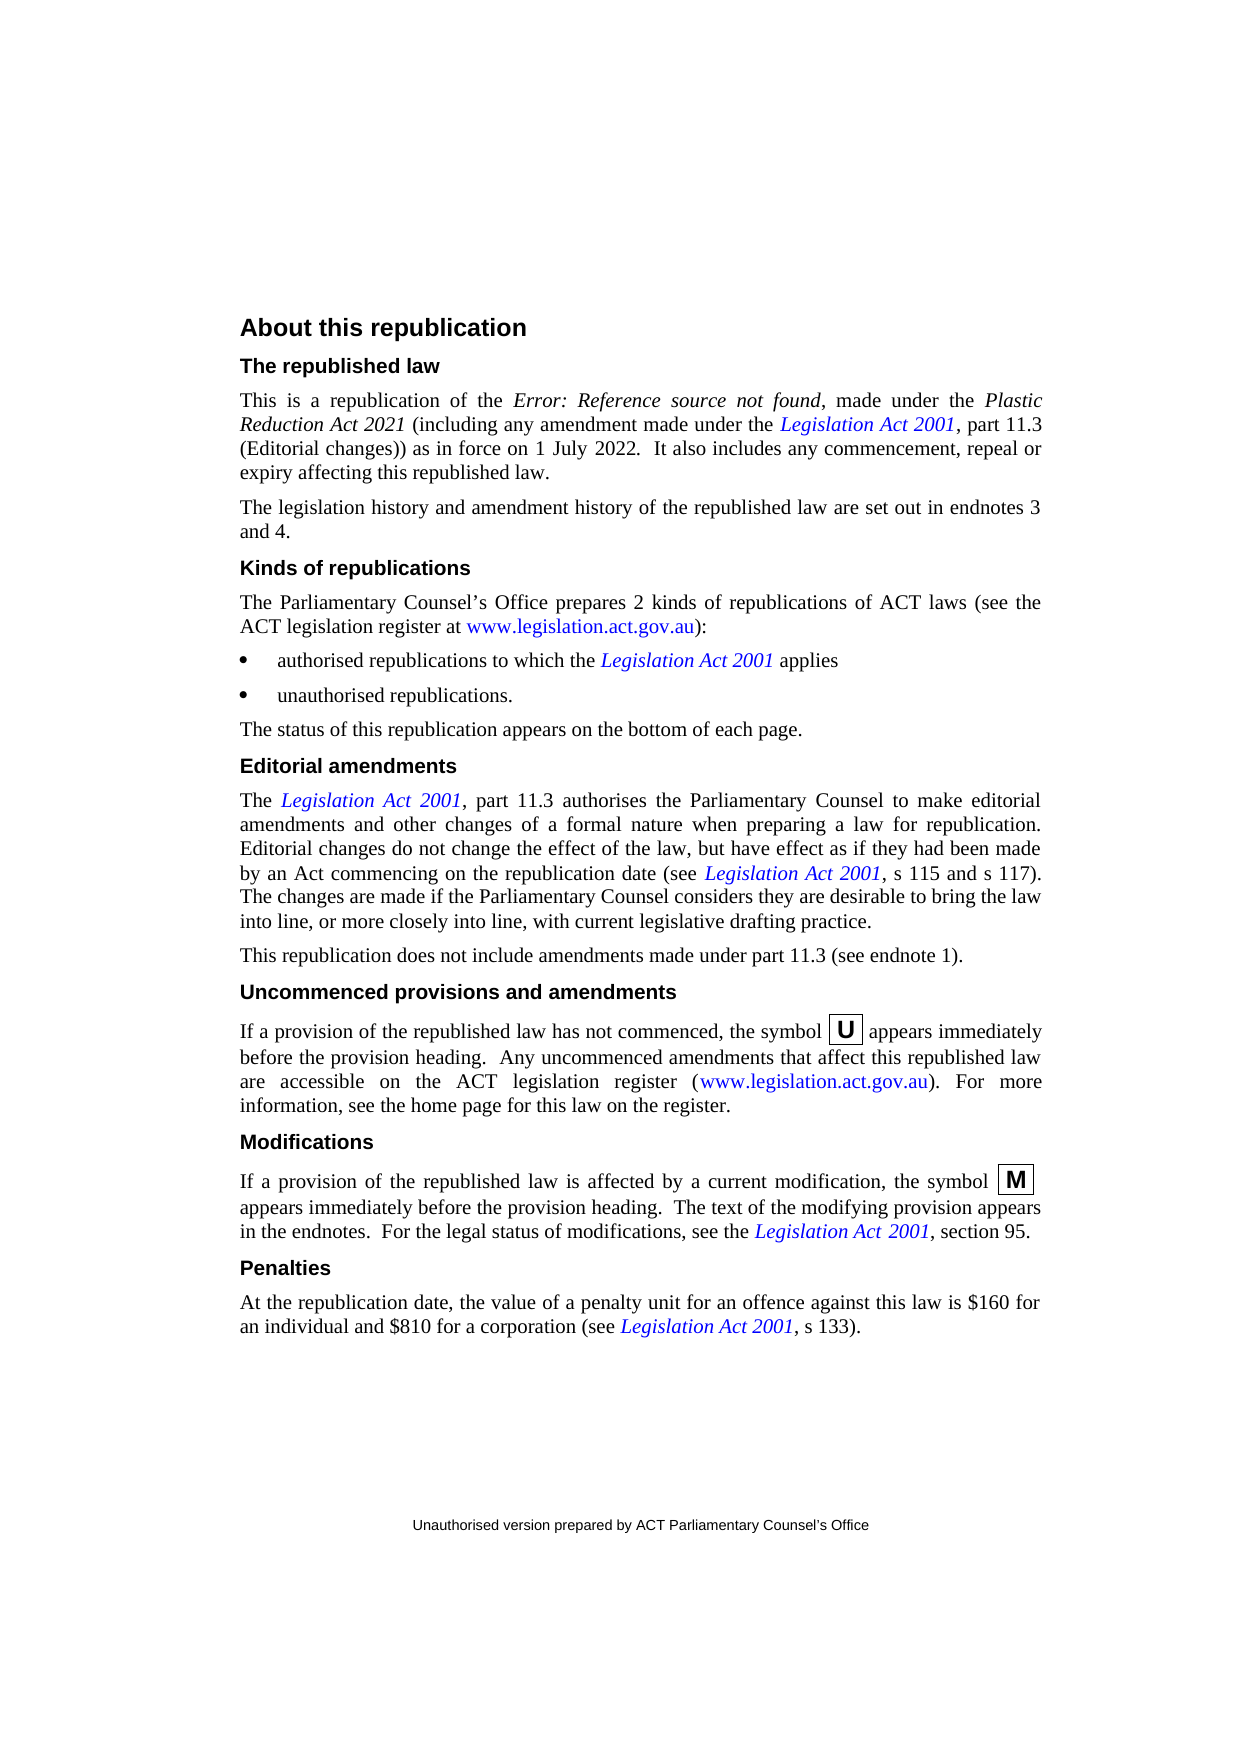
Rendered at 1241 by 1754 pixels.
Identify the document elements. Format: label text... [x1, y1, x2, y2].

text authorised republications to which the Legislation Act 2001 applies [239, 648, 1042, 672]
subtitle About this republication [239, 312, 1042, 341]
text Uncommenced provisions and amendments [239, 979, 1042, 1003]
text The republished law [239, 354, 1042, 378]
text The legislation history and amendment history of the republished law are set out in endnotes 3 and 4. [239, 495, 1042, 543]
text This is a republication of the Plastic Reduction Regulation 2022, made under the Plastic Reduction Act 2021 (including any amendment made under the Legislation Act 2001, part 11.3 (Editorial changes)) as in force on 1 July 2022. It also includes any commencement, repeal or expiry affecting this republished law. [239, 388, 1042, 484]
text unauthorised republications. [239, 683, 1042, 707]
text If a provision of the republished law has not commenced, the symbol U appears immediately before the provision heading. Any uncommenced amendments that affect this republished law are accessible on the ACT legislation register (www.legislation.act.gov.au). For more information, see the home page for this law on the register. [239, 1014, 1042, 1117]
text The status of this republication appears on the bottom of each page. [239, 717, 1042, 741]
text Kinds of republications [239, 555, 1042, 579]
text The Legislation Act 2001, part 11.3 authorises the Parliamentary Counsel to make editorial amendments and other changes of a formal nature when preparing a law for republication. Editorial changes do not change the effect of the law, but have effect as if they had been made by an Act commencing on the republication date (see Legislation Act 2001, s 115 and s 117). The changes are made if the Parliamentary Counsel considers they are desirable to bring the law into line, or more closely into line, with current legislative drafting practice. [239, 788, 1042, 933]
text The Parliamentary Counsel’s Office prepares 2 kinds of republications of ACT laws (see the ACT legislation register at www.legislation.act.gov.au): [239, 590, 1042, 638]
text At the republication date, the value of a penalty unit for an offence against this law is $160 for an individual and $810 for a corporation (see Legislation Act 2001, s 133). [239, 1290, 1042, 1338]
text Penalties [239, 1255, 1042, 1279]
text This republication does not include amendments made under part 11.3 (see endnote 1). [239, 943, 1042, 967]
text If a provision of the republished law is affected by a current modification, the symbol M appears immediately before the provision heading. The text of the modifying provision appears in the endnotes. For the legal status of modifications, see the Legislation Act 2001, section 95. [239, 1164, 1042, 1243]
text Editorial amendments [239, 754, 1042, 778]
text Modifications [239, 1129, 1042, 1153]
